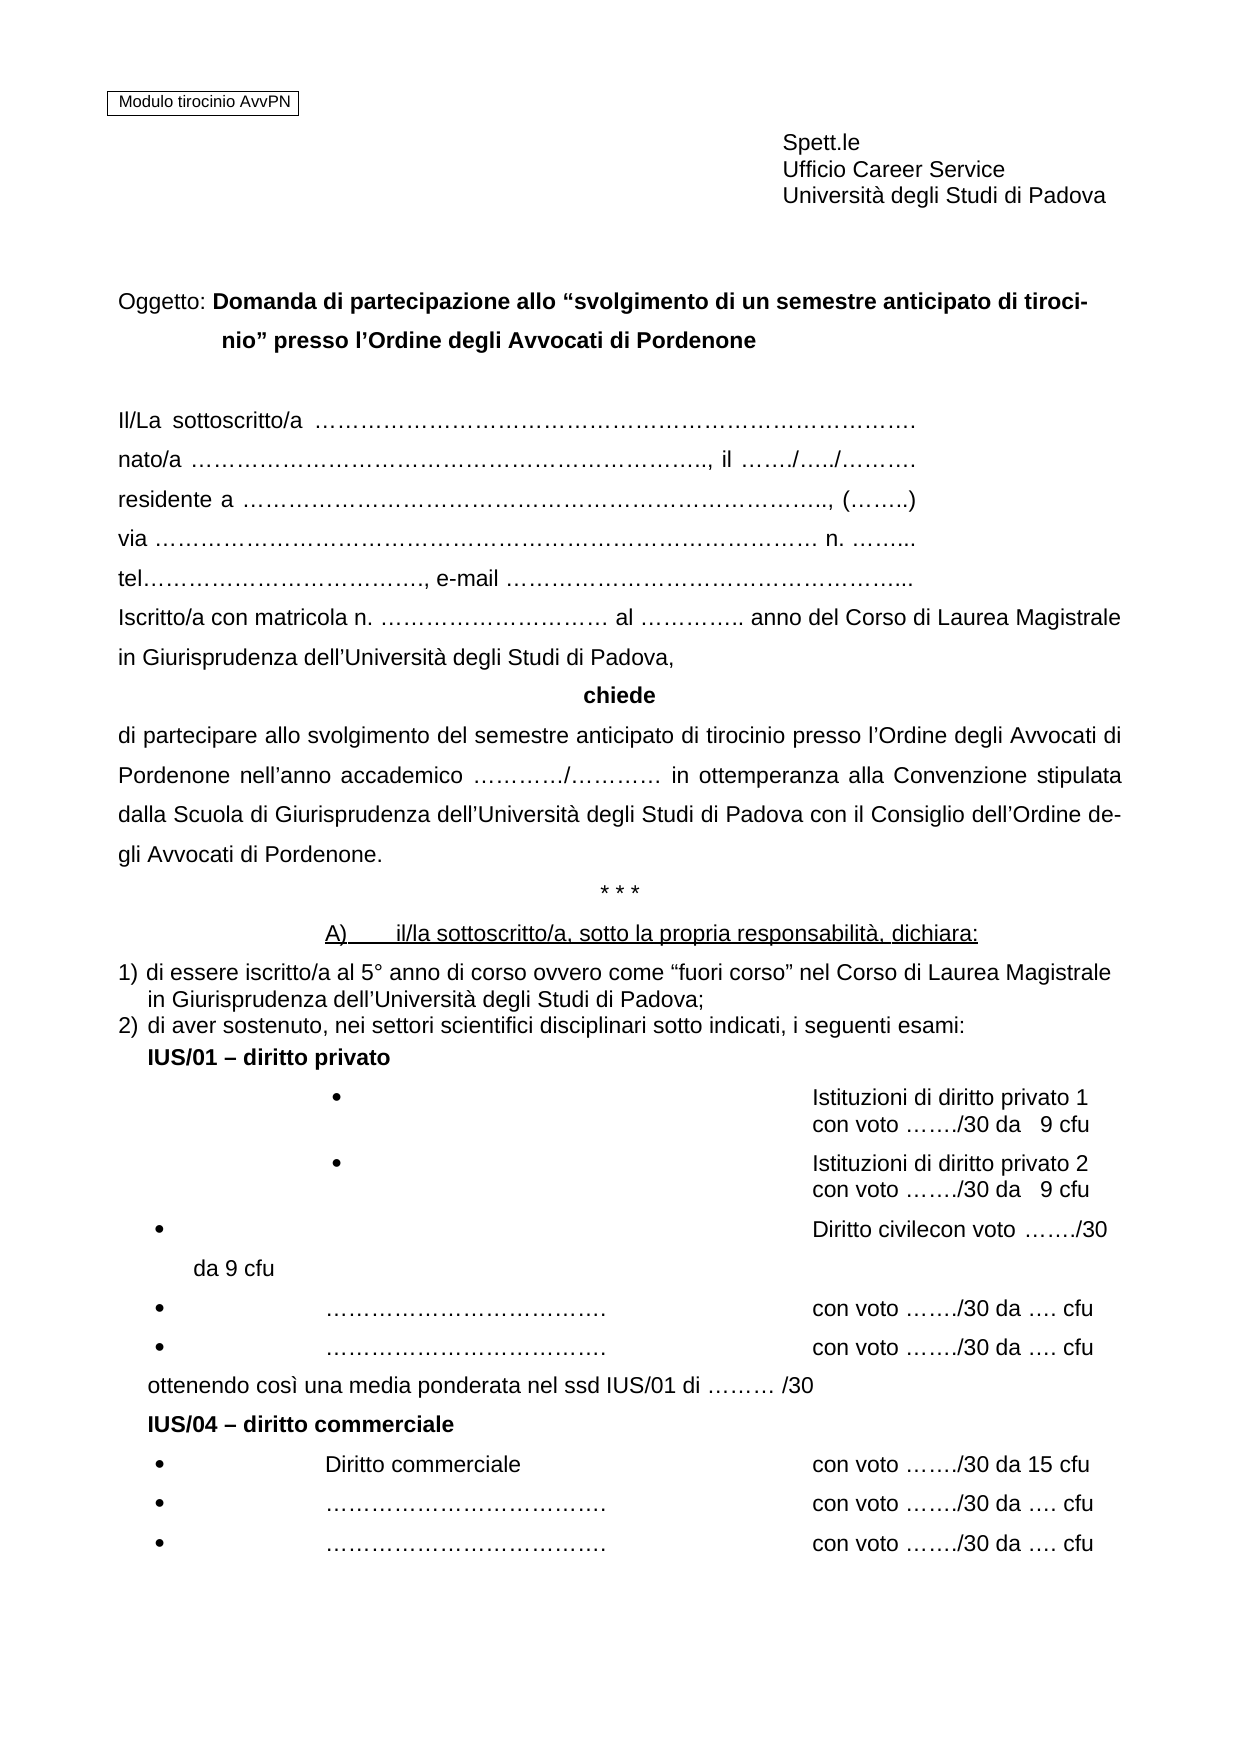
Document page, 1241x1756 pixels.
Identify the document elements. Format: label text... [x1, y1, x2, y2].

list ………………………………. con voto ……./30 da …. cfu ottenendo così una media ponderata nel ssd IUS/01 di ……… /30 [147, 1334, 1095, 1398]
subtitle IUS/04 – diritto commerciale [147, 1411, 1134, 1437]
text di partecipare allo svolgimento del semestre anticipato di tirocinio presso l’Ordine degli Avvocati di Pordenone nell’anno accademico …………/………… in ottemperanza alla Convenzione stipulata dalla Scuola di Giurisprudenza dell’Università degli Studi di Padova con il Consiglio dell’Ordine de- gli Avvocati di Pordenone. [118, 722, 1122, 867]
subtitle IUS/01 – diritto privato [147, 1044, 1134, 1071]
list di aver sostenuto, nei settori scientifici disciplinari sotto indicati, i seguenti esami: [118, 1012, 1134, 1038]
list Istituzioni di diritto privato 2 con voto ……./30 da 9 cfu [325, 1150, 1134, 1203]
text Iscritto/a con matricola n. ………………………… al ………….. anno del Corso di Laurea Magistrale in Giurisprudenza dell’Università degli Studi di Padova, [118, 604, 1122, 670]
list ………………………………. con voto ……./30 da …. cfu [156, 1490, 1134, 1517]
text Il/La sottoscritto/a ……………………………………………………………………. nato/a ………………………………………………………….., il ……./…../………. residente a ………………………………………………………………….., (……..) via …………………………………………………………………………… n. ……... tel………………………………., e-mail ……………………………………………... [118, 407, 916, 591]
list ………………………………. con voto ……./30 da …. cfu [156, 1294, 1134, 1321]
text Spett.le [782, 130, 1134, 156]
subtitle chiede [583, 683, 1134, 709]
list Istituzioni di diritto privato 1 con voto ……./30 da 9 cfu [325, 1084, 1134, 1137]
text * * * [501, 880, 738, 907]
list il/la sottoscritto/a, sotto la propria responsabilità, dichiara: [325, 919, 1134, 946]
list di essere iscritto/a al 5° anno di corso ovvero come “fuori corso” nel Corso di Laurea Magistrale in Giurisprudenza dell’Università degli Studi di Padova; [118, 959, 1122, 1012]
text da 9 cfu [193, 1255, 1134, 1281]
list Diritto civilecon voto ……./30 [155, 1216, 1134, 1242]
list Diritto commerciale con voto ……./30 da 15 cfu [156, 1451, 1134, 1477]
list ………………………………. con voto ……./30 da …. cfu [156, 1529, 1134, 1556]
subtitle Oggetto: Domanda di partecipazione allo “svolgimento di un semestre anticipato di tiroci- nio” presso l’Ordine degli Avvocati di Pordenone [118, 288, 1108, 353]
text Ufficio Career Service Università degli Studi di Padova [782, 156, 1108, 209]
